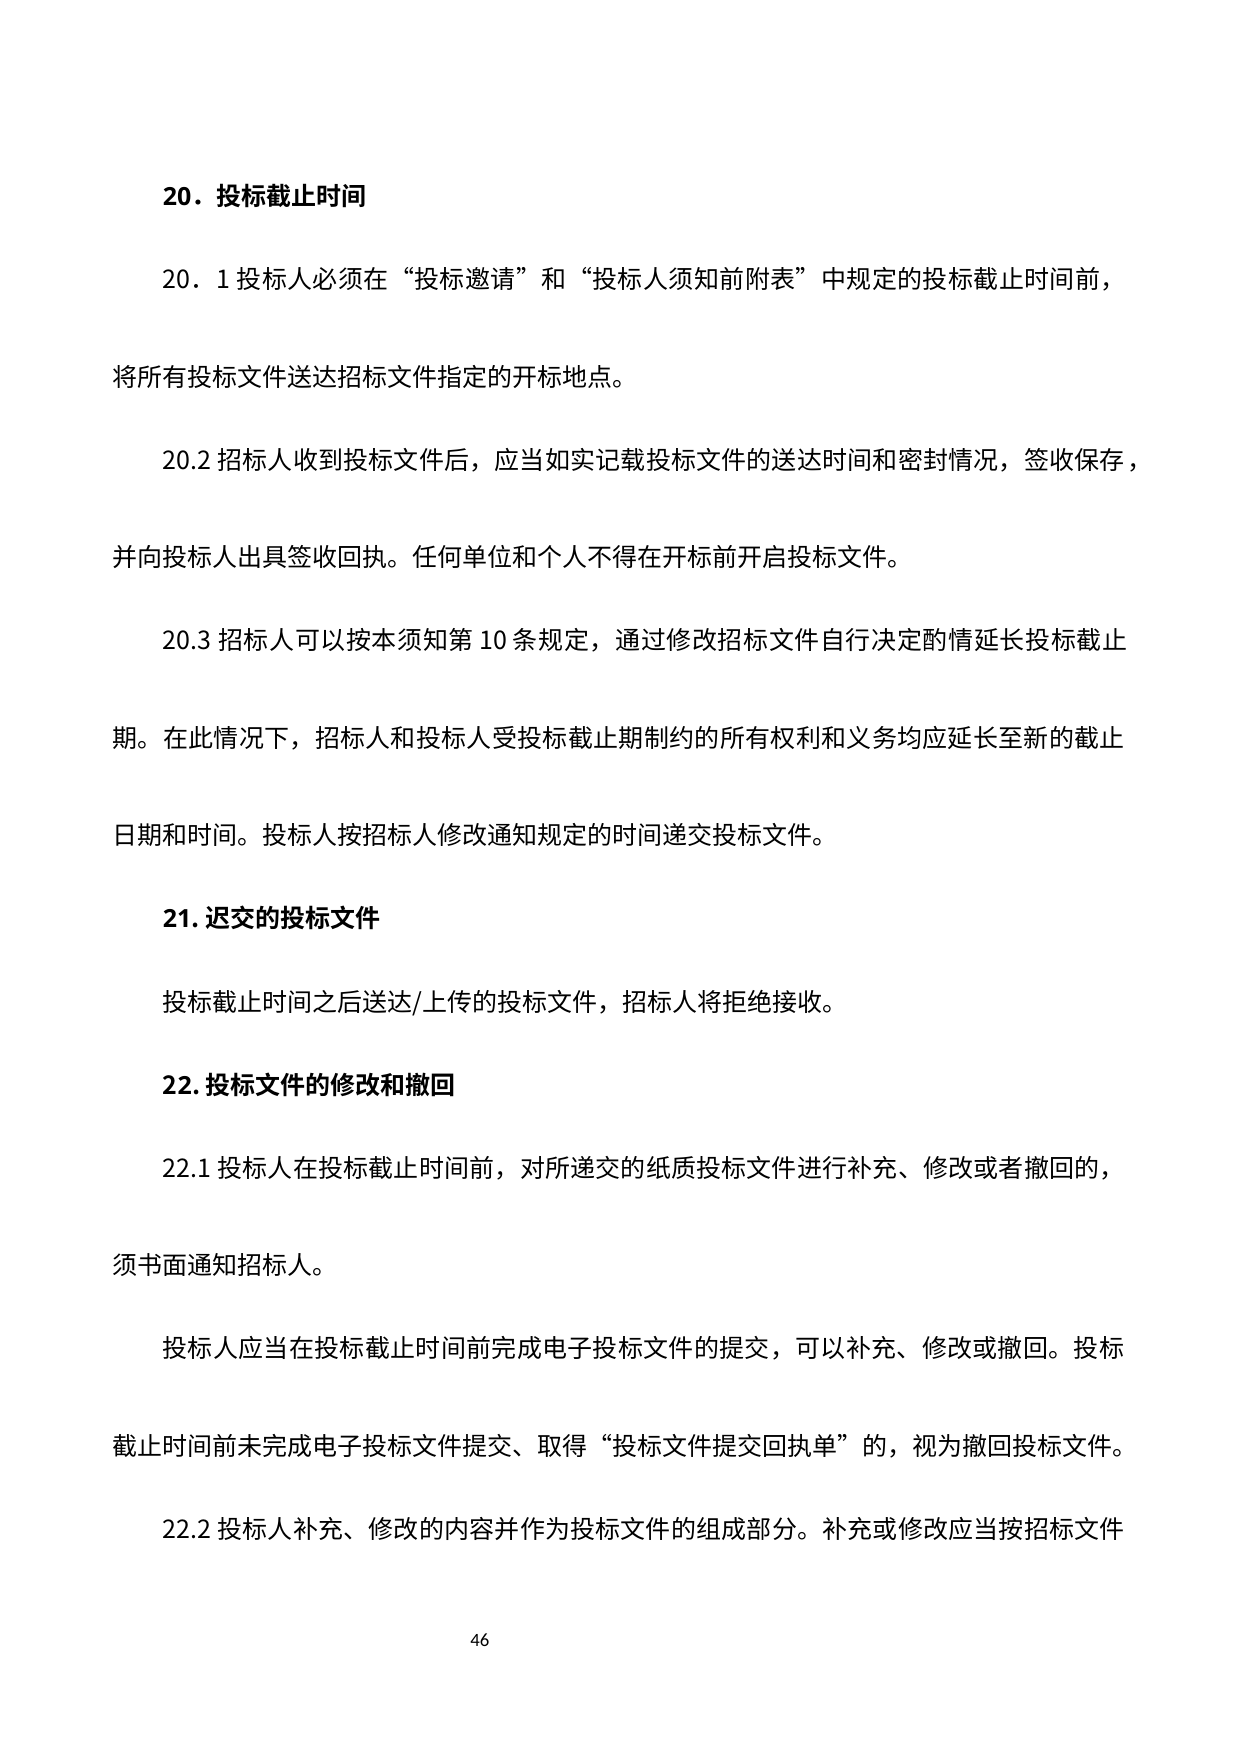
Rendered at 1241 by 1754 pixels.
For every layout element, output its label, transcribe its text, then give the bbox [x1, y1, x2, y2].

text 20.3 招标人可以按本须知第10条规定，通过修改招标文件自行决定酌情延长投标截止期。在此情况下，招标人和投标人受投标截止期制约的所有权利和义务均应延长至新的截止日期和时间。投标人按招标人修改通知规定的时间递交投标文件。 [112, 606, 1128, 866]
text 投标截止时间之后送达/上传的投标文件，招标人将拒绝接收。 [112, 968, 1128, 1033]
text 20．投标截止时间 [112, 162, 1128, 227]
text 21. 迟交的投标文件 [112, 884, 1128, 949]
text 20．1 投标人必须在“投标邀请”和“投标人须知前附表”中规定的投标截止时间前，将所有投标文件送达招标文件指定的开标地点。 [112, 245, 1128, 408]
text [112, 1495, 1128, 1560]
text 投标人应当在投标截止时间前完成电子投标文件的提交，可以补充、修改或撤回。投标截止时间前未完成电子投标文件提交、取得“投标文件提交回执单”的，视为撤回投标文件。 [112, 1314, 1128, 1477]
text 20.2 招标人收到投标文件后，应当如实记载投标文件的送达时间和密封情况，签收保存，并向投标人出具签收回执。任何单位和个人不得在开标前开启投标文件。 [112, 426, 1128, 588]
text 22. 投标文件的修改和撤回 [112, 1051, 1128, 1116]
text 22.1 投标人在投标截止时间前，对所递交的纸质投标文件进行补充、修改或者撤回的，须书面通知招标人。 [112, 1134, 1128, 1296]
